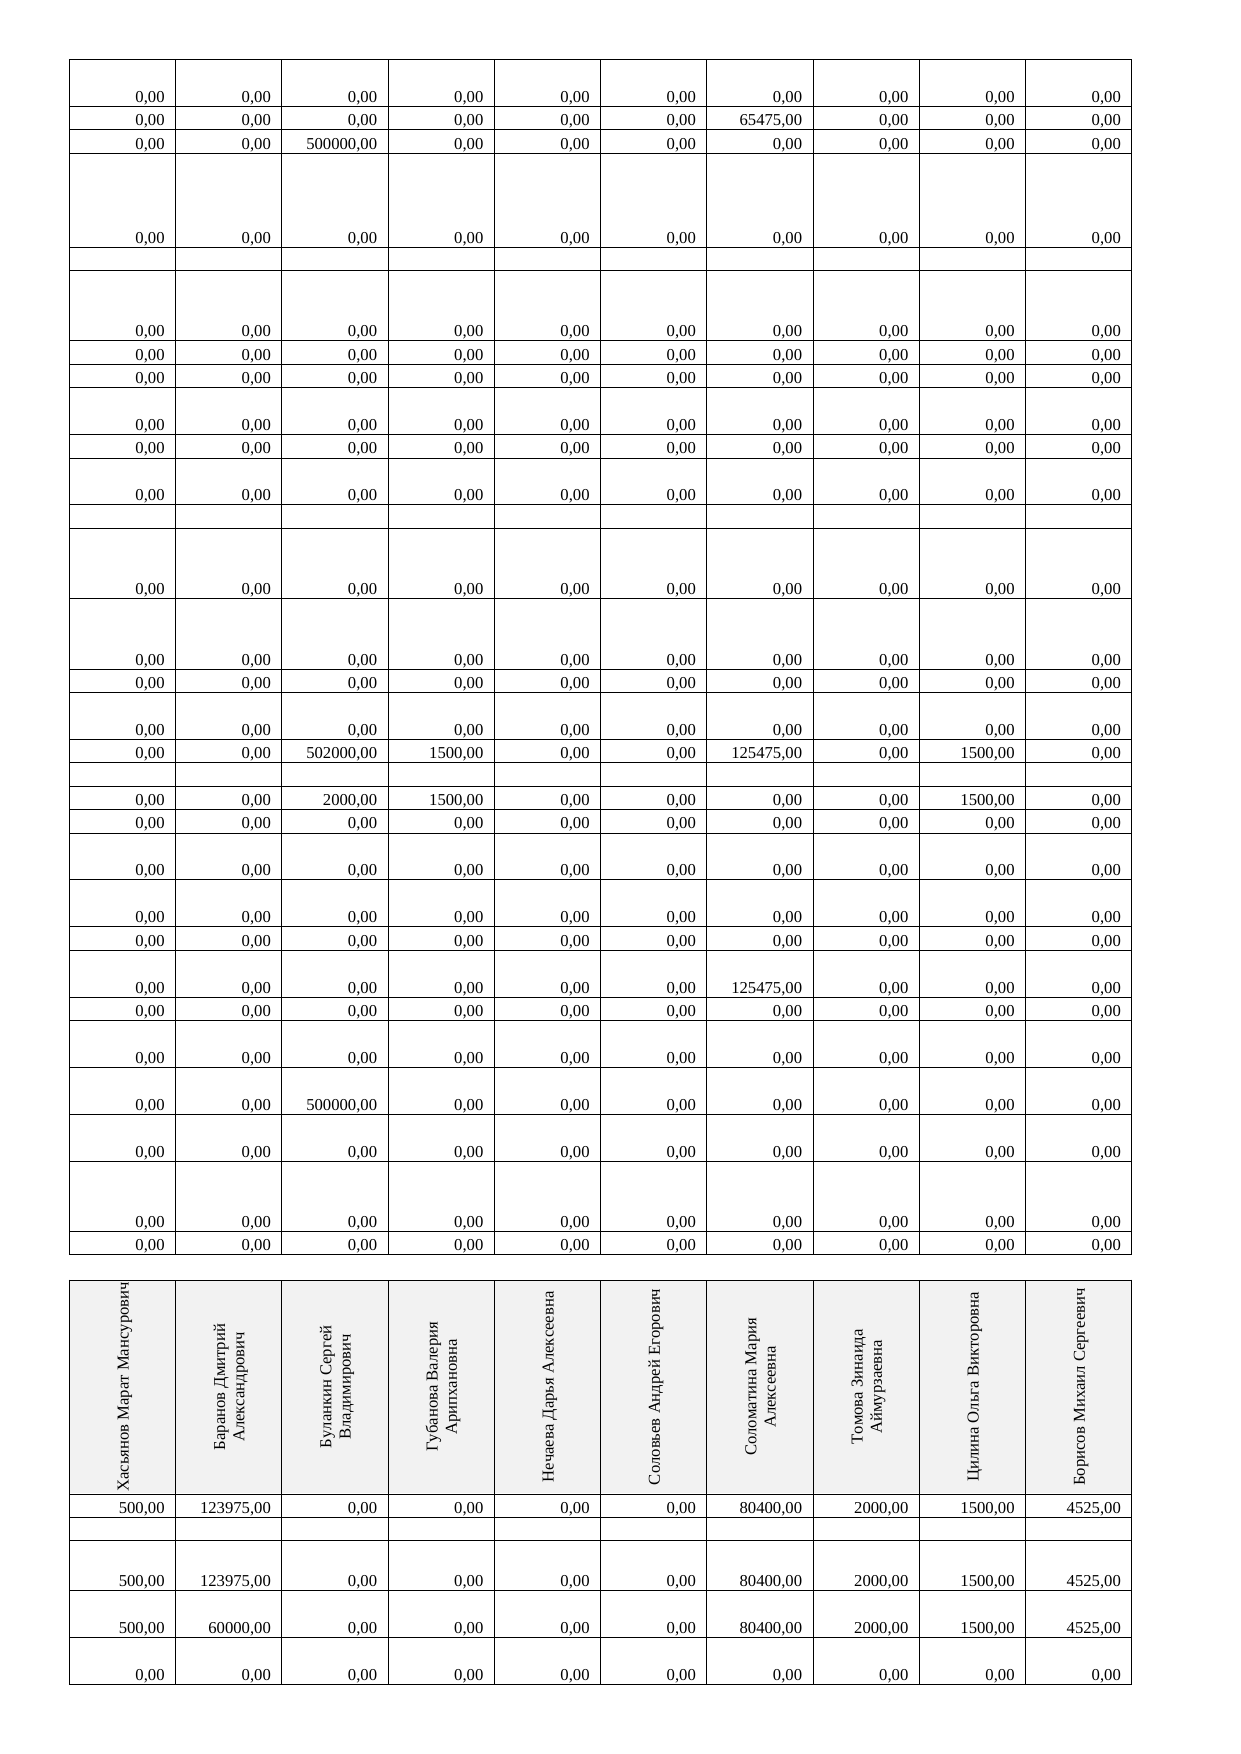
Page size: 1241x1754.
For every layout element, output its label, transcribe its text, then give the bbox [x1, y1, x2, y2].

table_cell 0,00 [707, 60, 813, 106]
table_cell 0,00 [601, 1162, 706, 1231]
table_cell 0,00 [389, 529, 494, 598]
table_cell 0,00 [389, 271, 494, 340]
table_cell 0,00 [282, 388, 388, 434]
table_cell 0,00 [707, 693, 813, 739]
table_cell 0,00 [707, 998, 813, 1020]
table_cell 0,00 [1026, 529, 1131, 598]
table_cell 0,00 [495, 388, 600, 434]
table_cell 0,00 [707, 459, 813, 504]
table_cell 0,00 [1026, 388, 1131, 434]
table_cell 0,00 [495, 599, 600, 668]
table_cell [282, 505, 388, 528]
table_cell 0,00 [1026, 927, 1131, 950]
table_cell 0,00 [920, 1115, 1025, 1161]
table_cell 0,00 [601, 107, 706, 129]
table_cell 0,00 [389, 880, 494, 926]
table_cell 0,00 [707, 1638, 813, 1684]
table_cell [601, 763, 706, 786]
table_cell 0,00 [920, 998, 1025, 1020]
table_cell 0,00 [495, 130, 600, 153]
table_cell 0,00 [707, 341, 813, 364]
table_cell 0,00 [495, 341, 600, 364]
table_cell 0,00 [920, 927, 1025, 950]
table_cell 0,00 [601, 341, 706, 364]
table_cell 0,00 [282, 341, 388, 364]
table_cell 0,00 [601, 1115, 706, 1161]
table_cell [601, 248, 706, 270]
table_cell 0,00 [920, 834, 1025, 879]
table_cell [707, 248, 813, 270]
table_cell 0,00 [707, 435, 813, 457]
table_cell 0,00 [814, 388, 919, 434]
table_cell 0,00 [920, 1638, 1025, 1684]
table_cell 0,00 [282, 834, 388, 879]
table_cell 0,00 [707, 1068, 813, 1114]
table_cell 0,00 [1026, 1068, 1131, 1114]
table_cell 0,00 [601, 670, 706, 692]
table_cell 0,00 [814, 834, 919, 879]
table_cell 65475,00 [707, 107, 813, 129]
table_cell 0,00 [920, 529, 1025, 598]
table_cell 0,00 [70, 388, 175, 434]
table_cell 0,00 [814, 787, 919, 809]
table_cell 0,00 [707, 365, 813, 387]
table_cell 4525,00 [1026, 1591, 1131, 1637]
table_header Соломатина Мария Алексеевна [707, 1281, 813, 1493]
table_cell 0,00 [920, 810, 1025, 832]
table_cell 0,00 [814, 154, 919, 247]
table_cell 0,00 [176, 1162, 281, 1231]
table_cell 0,00 [389, 1591, 494, 1637]
table_cell 1500,00 [920, 1541, 1025, 1590]
table_cell 0,00 [814, 60, 919, 106]
table_cell 80400,00 [707, 1495, 813, 1517]
table_cell 0,00 [814, 951, 919, 997]
table_cell 0,00 [920, 880, 1025, 926]
table_cell 4525,00 [1026, 1541, 1131, 1590]
table_cell [282, 763, 388, 786]
table_cell 0,00 [1026, 880, 1131, 926]
table_cell 0,00 [495, 1068, 600, 1114]
table_cell 0,00 [389, 60, 494, 106]
table_cell 0,00 [282, 435, 388, 457]
table_cell 0,00 [814, 529, 919, 598]
table_cell 0,00 [495, 1495, 600, 1517]
table_cell 0,00 [176, 459, 281, 504]
table_cell 0,00 [282, 670, 388, 692]
table_cell 0,00 [70, 1021, 175, 1067]
table_cell 0,00 [601, 951, 706, 997]
table_cell 0,00 [176, 60, 281, 106]
table_cell 0,00 [814, 435, 919, 457]
table_cell 0,00 [707, 599, 813, 668]
table_cell 0,00 [601, 130, 706, 153]
table_cell 0,00 [920, 1068, 1025, 1114]
table_header Баранов Дмитрий Александрович [176, 1281, 281, 1493]
table_cell 0,00 [70, 107, 175, 129]
table_cell 0,00 [814, 1021, 919, 1067]
table_cell 0,00 [495, 951, 600, 997]
table_cell 0,00 [70, 365, 175, 387]
table_cell 0,00 [176, 998, 281, 1020]
table_cell 1500,00 [389, 787, 494, 809]
table_cell 0,00 [176, 880, 281, 926]
table_cell [707, 1518, 813, 1540]
table_cell 0,00 [389, 388, 494, 434]
table_cell 0,00 [601, 787, 706, 809]
table_cell 0,00 [70, 693, 175, 739]
table_cell 0,00 [389, 341, 494, 364]
table_cell 0,00 [70, 599, 175, 668]
table_cell 0,00 [282, 1638, 388, 1684]
table_cell 0,00 [601, 1068, 706, 1114]
table_cell 0,00 [176, 693, 281, 739]
table_cell 0,00 [814, 927, 919, 950]
table_cell 0,00 [282, 154, 388, 247]
table_cell 0,00 [389, 1638, 494, 1684]
table_cell 500000,00 [282, 1068, 388, 1114]
table_cell [176, 1518, 281, 1540]
table_cell 0,00 [814, 459, 919, 504]
table_cell 0,00 [389, 365, 494, 387]
table_cell 0,00 [920, 130, 1025, 153]
table_cell 0,00 [814, 130, 919, 153]
table_cell 0,00 [495, 1591, 600, 1637]
table_cell 0,00 [601, 998, 706, 1020]
table_cell 0,00 [70, 670, 175, 692]
table_cell 0,00 [1026, 1638, 1131, 1684]
table_cell [601, 1518, 706, 1540]
table_cell 0,00 [176, 1115, 281, 1161]
table_cell 123975,00 [176, 1541, 281, 1590]
table_cell 0,00 [70, 834, 175, 879]
table_cell [70, 505, 175, 528]
table_cell 0,00 [282, 1021, 388, 1067]
table_cell 0,00 [495, 107, 600, 129]
table_cell 125475,00 [707, 951, 813, 997]
table_cell 0,00 [495, 927, 600, 950]
table_cell 0,00 [282, 365, 388, 387]
table_cell 0,00 [70, 271, 175, 340]
table_cell 0,00 [601, 1232, 706, 1254]
table_cell 0,00 [814, 693, 919, 739]
table_cell 0,00 [176, 1638, 281, 1684]
table_cell 0,00 [282, 1232, 388, 1254]
table_header Нечаева Дарья Алексеевна [495, 1281, 600, 1493]
table_cell 0,00 [920, 693, 1025, 739]
table_cell 0,00 [814, 670, 919, 692]
table_cell 1500,00 [920, 740, 1025, 762]
table_cell [1026, 505, 1131, 528]
table_cell 0,00 [495, 365, 600, 387]
table_cell 0,00 [601, 1541, 706, 1590]
table_cell 0,00 [176, 927, 281, 950]
table_cell 0,00 [282, 529, 388, 598]
table_cell 0,00 [495, 1021, 600, 1067]
table_cell 0,00 [1026, 1162, 1131, 1231]
table_cell 0,00 [389, 459, 494, 504]
table_cell 0,00 [920, 271, 1025, 340]
table_cell 0,00 [389, 693, 494, 739]
table_cell 0,00 [601, 810, 706, 832]
table_cell 0,00 [176, 529, 281, 598]
table_cell 0,00 [1026, 459, 1131, 504]
table_cell 0,00 [707, 154, 813, 247]
table_cell 0,00 [176, 951, 281, 997]
table_cell 0,00 [1026, 365, 1131, 387]
table_cell 0,00 [707, 670, 813, 692]
table_cell 2000,00 [814, 1495, 919, 1517]
table_cell 0,00 [495, 1541, 600, 1590]
table_cell 0,00 [601, 740, 706, 762]
table_cell 0,00 [176, 388, 281, 434]
table_cell 0,00 [495, 1162, 600, 1231]
table_cell 0,00 [707, 388, 813, 434]
table_cell 0,00 [707, 834, 813, 879]
table_cell 0,00 [920, 459, 1025, 504]
table_cell 0,00 [814, 271, 919, 340]
table_cell 0,00 [707, 880, 813, 926]
table_cell 2000,00 [814, 1591, 919, 1637]
table_cell 0,00 [389, 154, 494, 247]
table_cell 0,00 [601, 529, 706, 598]
table_cell 0,00 [601, 1638, 706, 1684]
table_cell 0,00 [814, 365, 919, 387]
table_cell [814, 505, 919, 528]
table_cell 0,00 [814, 740, 919, 762]
table_cell [389, 763, 494, 786]
table_cell 1500,00 [920, 787, 1025, 809]
table_cell 0,00 [70, 154, 175, 247]
table_cell 0,00 [601, 880, 706, 926]
table_cell [389, 505, 494, 528]
table_cell 0,00 [176, 365, 281, 387]
table_cell 0,00 [389, 130, 494, 153]
table_cell 0,00 [70, 880, 175, 926]
table_cell 0,00 [814, 107, 919, 129]
table_cell 0,00 [70, 435, 175, 457]
table_cell 0,00 [389, 599, 494, 668]
table_cell 0,00 [282, 1541, 388, 1590]
table_cell 0,00 [814, 810, 919, 832]
table_cell 2000,00 [282, 787, 388, 809]
table_cell [1026, 248, 1131, 270]
table_cell 0,00 [814, 1232, 919, 1254]
table_cell 0,00 [920, 435, 1025, 457]
table_cell 0,00 [176, 810, 281, 832]
table_cell 0,00 [70, 740, 175, 762]
table_cell 0,00 [1026, 834, 1131, 879]
table_cell 0,00 [389, 1068, 494, 1114]
table_cell 0,00 [495, 787, 600, 809]
table_cell 0,00 [495, 740, 600, 762]
table_cell [389, 248, 494, 270]
table_cell 0,00 [389, 107, 494, 129]
table_cell [176, 248, 281, 270]
table_cell 0,00 [920, 341, 1025, 364]
table_cell 0,00 [282, 951, 388, 997]
table_cell 0,00 [282, 693, 388, 739]
table_cell 0,00 [70, 459, 175, 504]
table_cell 0,00 [389, 1162, 494, 1231]
table_cell 0,00 [176, 1068, 281, 1114]
table_cell 0,00 [1026, 1232, 1131, 1254]
table_cell 0,00 [389, 927, 494, 950]
table_cell 0,00 [1026, 998, 1131, 1020]
table_cell 0,00 [70, 130, 175, 153]
table_cell 0,00 [282, 810, 388, 832]
table_cell 0,00 [601, 693, 706, 739]
table_cell 0,00 [707, 1232, 813, 1254]
table_cell 0,00 [1026, 435, 1131, 457]
table_cell 0,00 [920, 365, 1025, 387]
table_cell 0,00 [282, 107, 388, 129]
table_cell 0,00 [389, 1232, 494, 1254]
table_cell 1500,00 [389, 740, 494, 762]
table_cell 80400,00 [707, 1591, 813, 1637]
table_cell 0,00 [176, 341, 281, 364]
table_cell 0,00 [601, 388, 706, 434]
table_cell [176, 763, 281, 786]
table_cell [1026, 1518, 1131, 1540]
table_cell 0,00 [1026, 154, 1131, 247]
table_cell 0,00 [389, 435, 494, 457]
table_cell 0,00 [920, 599, 1025, 668]
table_cell 0,00 [282, 1115, 388, 1161]
table_cell 0,00 [814, 1162, 919, 1231]
table_cell 0,00 [495, 1232, 600, 1254]
table_cell 0,00 [495, 670, 600, 692]
table_cell 0,00 [282, 599, 388, 668]
table_cell 0,00 [70, 60, 175, 106]
table_cell [707, 763, 813, 786]
table_cell 0,00 [495, 271, 600, 340]
table_cell 0,00 [814, 1115, 919, 1161]
table_cell 0,00 [282, 1162, 388, 1231]
table_cell 0,00 [176, 599, 281, 668]
table_cell 0,00 [1026, 130, 1131, 153]
table_cell 0,00 [601, 271, 706, 340]
table_cell 0,00 [176, 130, 281, 153]
table_cell 0,00 [282, 459, 388, 504]
table_cell 0,00 [601, 834, 706, 879]
table_cell 0,00 [707, 1162, 813, 1231]
table_cell 2000,00 [814, 1541, 919, 1590]
table_cell 0,00 [495, 693, 600, 739]
table_header Хасьянов Марат Мансурович [70, 1281, 175, 1493]
table_cell 0,00 [495, 810, 600, 832]
table_cell 0,00 [70, 1232, 175, 1254]
table_cell 0,00 [814, 1068, 919, 1114]
table_cell 0,00 [707, 1021, 813, 1067]
table_cell 1500,00 [920, 1591, 1025, 1637]
table_cell [495, 248, 600, 270]
table_cell 0,00 [389, 1021, 494, 1067]
table_cell 0,00 [1026, 271, 1131, 340]
table_cell 0,00 [1026, 599, 1131, 668]
table_cell 0,00 [1026, 693, 1131, 739]
table_cell 0,00 [389, 1495, 494, 1517]
table_cell [495, 1518, 600, 1540]
table_cell 0,00 [601, 1591, 706, 1637]
table_cell 0,00 [707, 130, 813, 153]
table_cell 0,00 [176, 435, 281, 457]
table_cell [920, 505, 1025, 528]
table_cell 0,00 [920, 1021, 1025, 1067]
table_cell 0,00 [70, 1068, 175, 1114]
table_cell 0,00 [70, 1162, 175, 1231]
table_cell 0,00 [707, 787, 813, 809]
table_cell 0,00 [70, 341, 175, 364]
table_cell 0,00 [601, 599, 706, 668]
table_cell 0,00 [920, 670, 1025, 692]
table_cell [814, 248, 919, 270]
table_cell 0,00 [814, 341, 919, 364]
table_cell 0,00 [1026, 1115, 1131, 1161]
table_cell [1026, 763, 1131, 786]
table_cell 0,00 [495, 1115, 600, 1161]
table_cell 0,00 [495, 529, 600, 598]
table_cell 0,00 [601, 927, 706, 950]
table_cell 0,00 [814, 1638, 919, 1684]
table_cell 0,00 [282, 927, 388, 950]
table_cell 0,00 [920, 60, 1025, 106]
table_cell 0,00 [282, 880, 388, 926]
table_cell [282, 1518, 388, 1540]
table_header Буланкин Сергей Владимирович [282, 1281, 388, 1493]
table_cell 125475,00 [707, 740, 813, 762]
table_header Соловьев Андрей Егорович [601, 1281, 706, 1493]
table_cell [920, 763, 1025, 786]
table_header Цилина Ольга Викторовна [920, 1281, 1025, 1493]
table_cell 0,00 [70, 529, 175, 598]
table_cell [814, 1518, 919, 1540]
table_cell 0,00 [389, 1115, 494, 1161]
table_cell 0,00 [707, 810, 813, 832]
table_cell 0,00 [1026, 951, 1131, 997]
table_header Губанова Валерия Арипхановна [389, 1281, 494, 1493]
table_cell 0,00 [920, 1162, 1025, 1231]
table_cell 0,00 [495, 60, 600, 106]
table_cell 500,00 [70, 1495, 175, 1517]
table_cell 0,00 [495, 154, 600, 247]
table_header Борисов Михаил Сергеевич [1026, 1281, 1131, 1493]
table_cell 0,00 [70, 927, 175, 950]
table_cell 0,00 [1026, 107, 1131, 129]
table_cell 0,00 [814, 880, 919, 926]
table_cell 0,00 [920, 951, 1025, 997]
table_cell 0,00 [176, 154, 281, 247]
table_cell 0,00 [282, 998, 388, 1020]
table_cell 0,00 [176, 107, 281, 129]
table_cell 0,00 [389, 834, 494, 879]
table_cell 0,00 [1026, 1021, 1131, 1067]
table_cell 0,00 [601, 1021, 706, 1067]
table_cell 0,00 [814, 599, 919, 668]
table_cell 0,00 [282, 1591, 388, 1637]
table_cell 500000,00 [282, 130, 388, 153]
table_cell 0,00 [282, 271, 388, 340]
table_cell 0,00 [920, 388, 1025, 434]
table_cell 0,00 [389, 998, 494, 1020]
table_cell 0,00 [389, 810, 494, 832]
table_cell 0,00 [282, 1495, 388, 1517]
table_cell [495, 763, 600, 786]
table_cell 0,00 [920, 154, 1025, 247]
table_cell 123975,00 [176, 1495, 281, 1517]
table_cell 0,00 [1026, 810, 1131, 832]
table_cell 0,00 [707, 1115, 813, 1161]
table_cell 0,00 [70, 951, 175, 997]
table_cell 0,00 [389, 1541, 494, 1590]
table_cell 0,00 [70, 787, 175, 809]
table_cell 0,00 [1026, 341, 1131, 364]
table_cell 0,00 [495, 998, 600, 1020]
table_cell 0,00 [176, 1021, 281, 1067]
table_cell 60000,00 [176, 1591, 281, 1637]
table_cell 0,00 [282, 60, 388, 106]
table_cell [814, 763, 919, 786]
table_cell 0,00 [495, 1638, 600, 1684]
table_cell 0,00 [1026, 787, 1131, 809]
table_cell 0,00 [176, 834, 281, 879]
table_cell 0,00 [601, 459, 706, 504]
table_cell 0,00 [176, 1232, 281, 1254]
table_cell 0,00 [707, 271, 813, 340]
table_cell 0,00 [176, 740, 281, 762]
table_cell 0,00 [920, 1232, 1025, 1254]
table_cell 0,00 [601, 435, 706, 457]
table_cell 1500,00 [920, 1495, 1025, 1517]
table_cell 80400,00 [707, 1541, 813, 1590]
table_cell 0,00 [70, 810, 175, 832]
table_cell 0,00 [176, 271, 281, 340]
table_cell [707, 505, 813, 528]
table_cell 0,00 [814, 998, 919, 1020]
table_cell 0,00 [70, 1638, 175, 1684]
table_cell 0,00 [176, 670, 281, 692]
table_cell 0,00 [1026, 60, 1131, 106]
table_cell 4525,00 [1026, 1495, 1131, 1517]
table_cell [389, 1518, 494, 1540]
table_cell [70, 763, 175, 786]
table_cell 500,00 [70, 1591, 175, 1637]
table_cell 0,00 [495, 435, 600, 457]
table_header Томова Зинаида Аймурзаевна [814, 1281, 919, 1493]
table_cell [601, 505, 706, 528]
table_cell 0,00 [601, 60, 706, 106]
table_cell 502000,00 [282, 740, 388, 762]
table_cell 0,00 [707, 529, 813, 598]
table_cell 0,00 [601, 154, 706, 247]
table_cell [495, 505, 600, 528]
table_cell 0,00 [601, 365, 706, 387]
table_cell 0,00 [495, 459, 600, 504]
table_cell 0,00 [707, 927, 813, 950]
table_cell [176, 505, 281, 528]
table_cell 0,00 [495, 880, 600, 926]
table_cell 0,00 [920, 107, 1025, 129]
table_cell [282, 248, 388, 270]
table_cell 0,00 [1026, 740, 1131, 762]
table_cell 500,00 [70, 1541, 175, 1590]
table_cell 0,00 [389, 670, 494, 692]
table_cell [920, 248, 1025, 270]
table_cell [70, 248, 175, 270]
table_cell [920, 1518, 1025, 1540]
table_cell 0,00 [1026, 670, 1131, 692]
table_cell 0,00 [389, 951, 494, 997]
table_cell [70, 1518, 175, 1540]
table_cell 0,00 [176, 787, 281, 809]
table_cell 0,00 [495, 834, 600, 879]
table_cell 0,00 [70, 998, 175, 1020]
table_cell 0,00 [601, 1495, 706, 1517]
table_cell 0,00 [70, 1115, 175, 1161]
